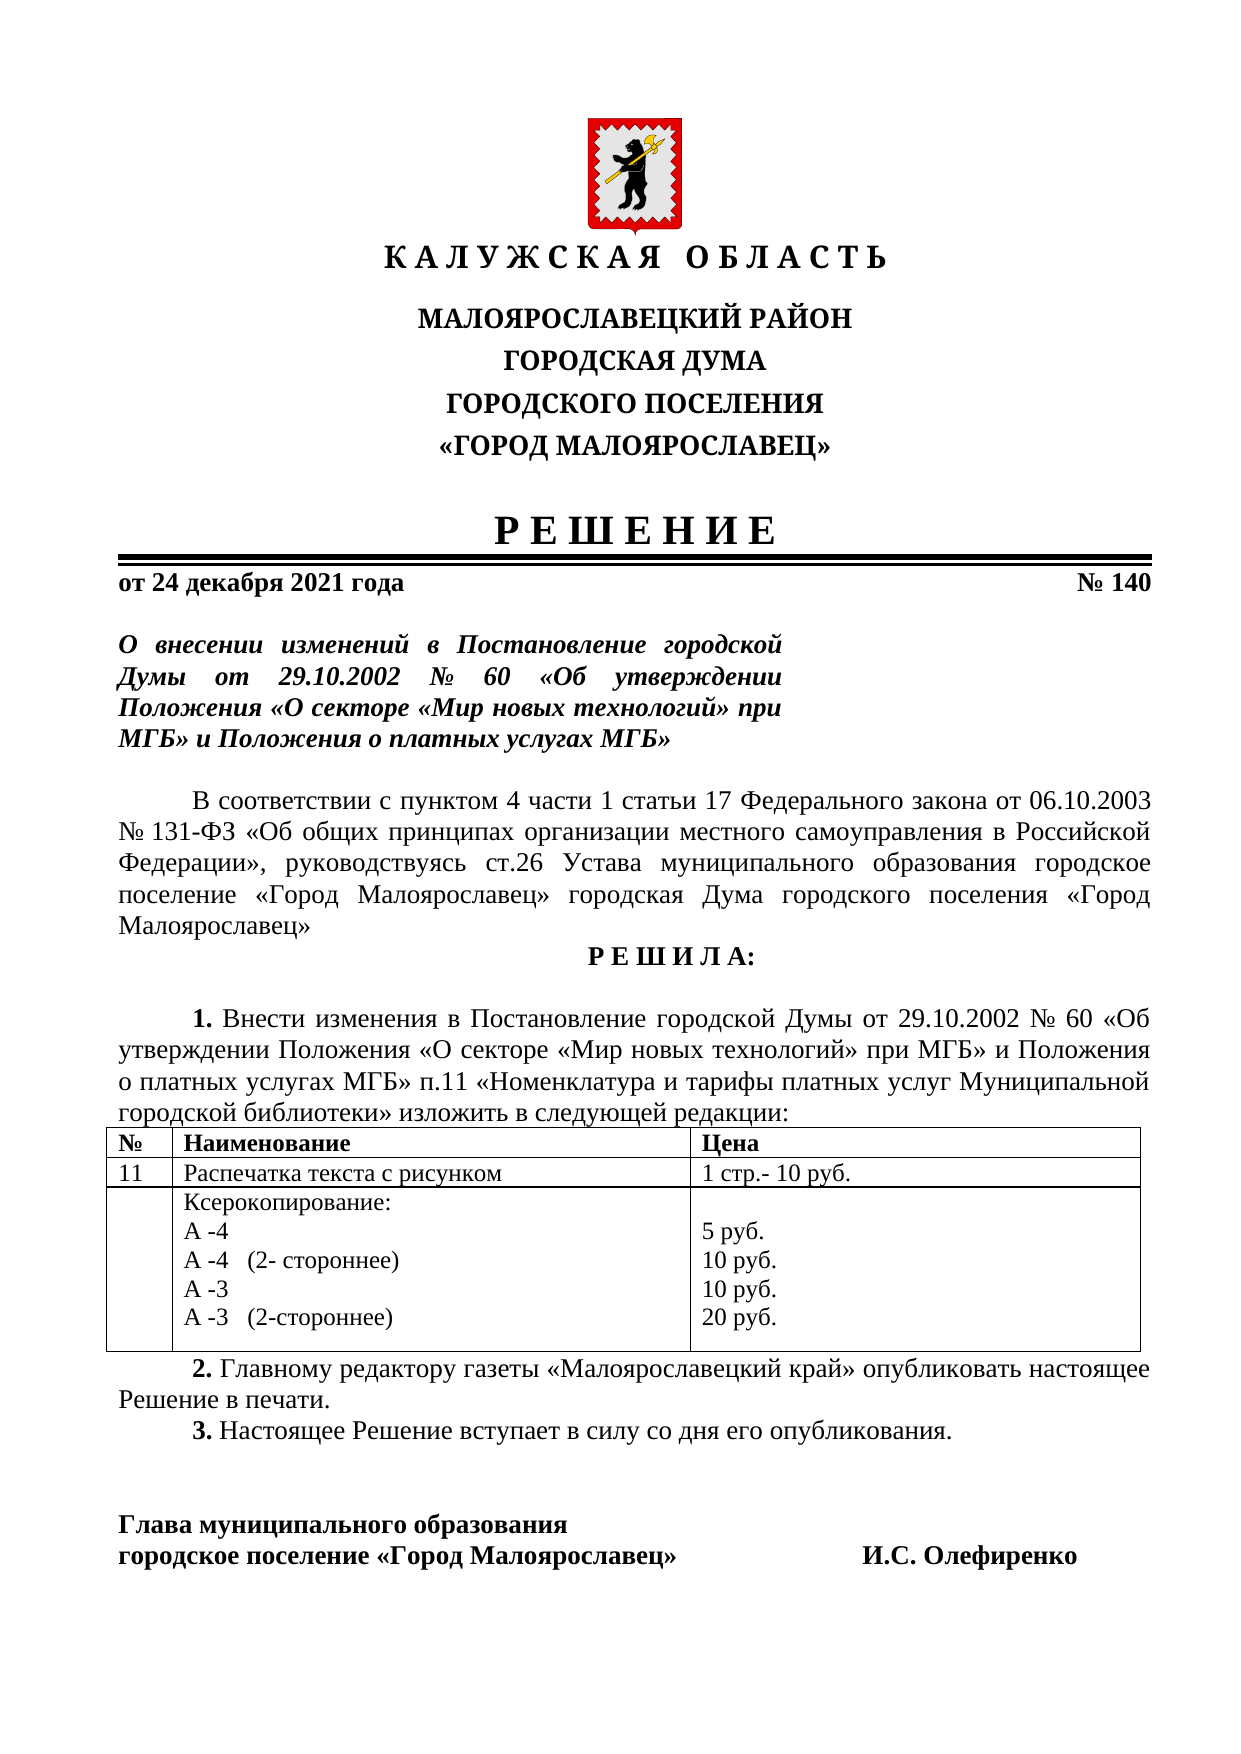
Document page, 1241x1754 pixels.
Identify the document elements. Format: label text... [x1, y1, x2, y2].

text от 24 декабря 2021 года № 140 [118, 566, 1152, 597]
table_cell Распечатка текста с рисунком [173, 1158, 690, 1186]
table_cell 5 руб. 10 руб. 10 руб. 20 руб. [691, 1188, 1140, 1351]
title МАЛОЯРОСЛАВЕЦКИЙ РАЙОН [118, 299, 1152, 336]
text Р Е Ш И Л А: [118, 940, 1152, 971]
table_cell 1 стр.- 10 руб. [691, 1158, 1140, 1186]
title ГОРОДСКОГО ПОСЕЛЕНИЯ [118, 384, 1152, 421]
text городское поселение «Город Малоярославец» И.С. Олефиренко [118, 1539, 1152, 1570]
table_cell 11 [107, 1158, 172, 1186]
text 3. Настоящее Решение вступает в силу со дня его опубликования. [118, 1414, 1152, 1445]
subtitle Р Е Ш Е Н И Е [118, 506, 1152, 554]
table_header № [107, 1128, 172, 1157]
title ГОРОДСКАЯ ДУМА [118, 342, 1152, 379]
table_header Наименование [173, 1128, 690, 1157]
text В соответствии с пунктом 4 части 1 статьи 17 Федерального закона от 06.10.2003 № 131-ФЗ «Об общих принципах организации местного самоуправления в Российской Федерации», руководствуясь ст.26 Устава муниципального образования городское поселение «Город Малоярославец» городская Дума городского поселения «Город Малоярославец» [118, 784, 1152, 940]
title К А Л У Ж С К А Я О Б Л А С Т Ь [118, 236, 1152, 278]
table_header Цена [691, 1128, 1140, 1157]
table_cell Ксерокопирование: А -4 А -4 (2- стороннее) А -3 А -3 (2-стороннее) [173, 1188, 690, 1351]
text Глава муниципального образования [118, 1508, 1152, 1539]
title «ГОРОД МАЛОЯРОСЛАВЕЦ» [118, 427, 1152, 463]
text 2. Главному редактору газеты «Малоярославецкий край» опубликовать настоящее Решение в печати. [118, 1352, 1152, 1414]
table_cell [107, 1188, 172, 1351]
text О внесении изменений в Постановление городской Думы от 29.10.2002 № 60 «Об утверждении Положения «О секторе «Мир новых технологий» при МГБ» и Положения о платных услугах МГБ» [118, 628, 782, 753]
text 1. Внести изменения в Постановление городской Думы от 29.10.2002 № 60 «Об утверждении Положения «О секторе «Мир новых технологий» при МГБ» и Положения о платных услугах МГБ» п.11 «Номенклатура и тарифы платных услуг Муниципальной городской библиотеки» изложить в следующей редакции: [118, 1002, 1152, 1127]
